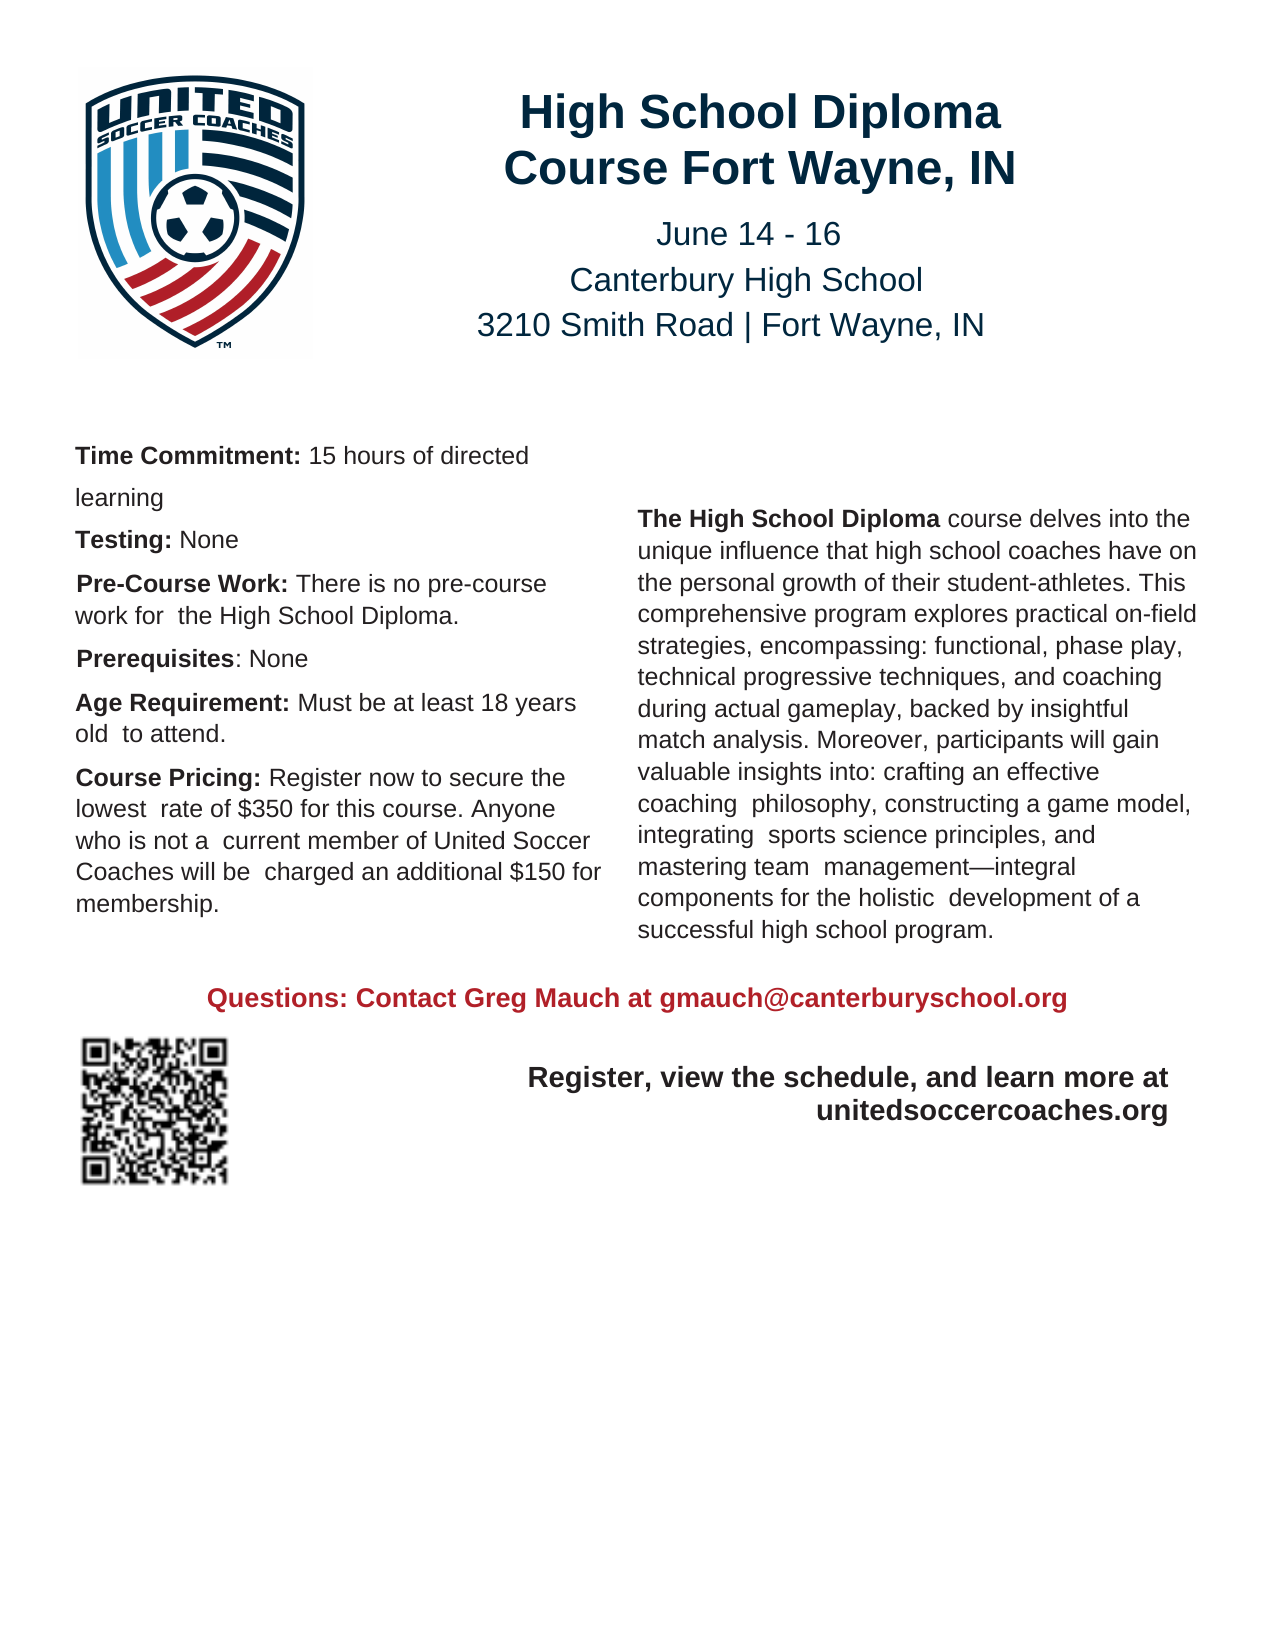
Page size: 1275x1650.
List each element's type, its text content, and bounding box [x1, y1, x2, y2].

text Course Pricing: Register now to secure the lowest rate of $350 for this course. Anyone who is not a current member of United Soccer Coaches will be charged an additional $150 for membership. [75, 762, 603, 917]
text 3210 Smith Road | Fort Wayne, IN [314, 305, 985, 343]
text Questions: Contact Greg Mauch at gmauch@canterburyschool.org [75, 982, 1200, 1013]
text Pre-Course Work: There is no pre-course work for the High School Diploma. [75, 569, 601, 630]
text Prerequisites: None [76, 644, 637, 673]
text The High School Diploma course delves into the unique influence that high school coaches have on the personal growth of their student-athletes. This comprehensive program explores practical on-field strategies, encompassing: functional, phase play, technical progressive techniques, and coaching during actual gameplay, backed by insightful match analysis. Moreover, participants will gain valuable insights into: crafting an effective coaching philosophy, constructing a game model, integrating sports science principles, and mastering team management—integral components for the holistic development of a successful high school program. [637, 504, 1199, 943]
text Age Requirement: Must be at least 18 years old to attend. [75, 688, 581, 748]
text Canterbury High School [314, 259, 923, 298]
text Register, view the schedule, and learn more at unitedsoccercoaches.org [233, 1060, 1169, 1127]
picture [78, 67, 314, 359]
text June 14 - 16 [314, 214, 841, 253]
text High School Diploma Course Fort Wayne, IN [459, 85, 1061, 194]
picture [75, 1033, 233, 1192]
text Time Commitment: 15 hours of directed learning Testing: None [75, 441, 600, 553]
